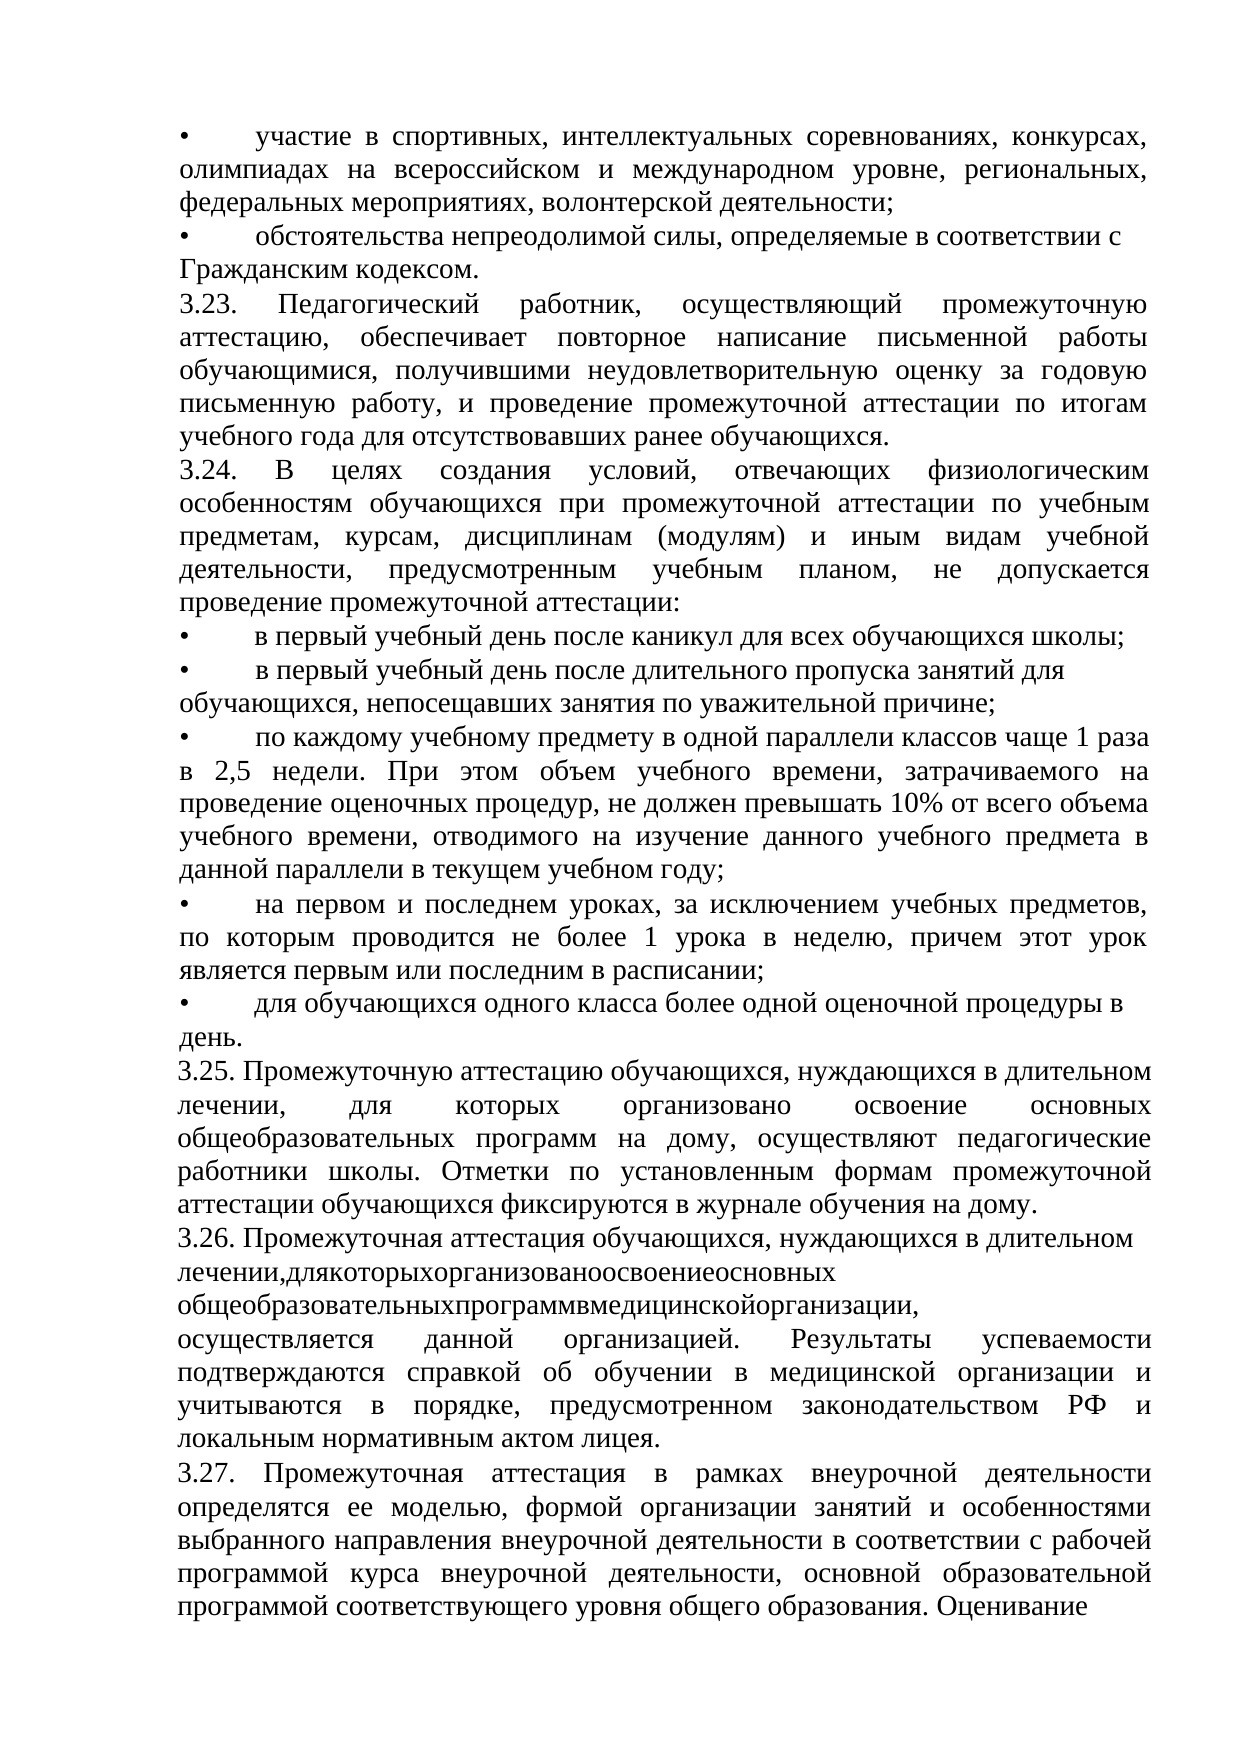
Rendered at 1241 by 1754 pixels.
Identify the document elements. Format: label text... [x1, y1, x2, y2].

text 3.25. Промежуточную аттестацию обучающихся, нуждающихся в длительном лечении, для которых организовано освоение основных общеобразовательных программ на дому, осуществляют педагогические работники школы. Отметки по установленным формам промежуточной аттестации обучающихся фиксируются в журнале обучения на дому. [177, 1054, 1152, 1220]
text 3.27. Промежуточная аттестация в рамках внеурочной деятельности определятся ее моделью, формой организации занятий и особенностями выбранного направления внеурочной деятельности в соответствии с рабочей программой курса внеурочной деятельности, основной образовательной программой соответствующего уровня общего образования. Оценивание [177, 1456, 1152, 1622]
text день. [179, 1019, 1152, 1052]
list на первом и последнем уроках, за исключением учебных предметов, по которым проводится не более 1 урока в неделю, причем этот урок является первым или последним в расписании; [179, 887, 1148, 985]
list участие в спортивных, интеллектуальных соревнованиях, конкурсах, олимпиадах на всероссийском и международном уровне, региональных, федеральных мероприятиях, волонтерской деятельности; [179, 119, 1148, 217]
text общеобразовательныхпрограммвмедицинскойорганизации, [177, 1287, 1152, 1321]
text 3.26. Промежуточная аттестация обучающихся, нуждающихся в длительном [177, 1220, 1152, 1254]
list для обучающихся одного класса более одной оценочной процедуры в [179, 985, 1152, 1019]
list в первый учебный день после длительного пропуска занятий для обучающихся, непосещавших занятия по уважительной причине; [179, 653, 1148, 719]
text 3.24. В целях создания условий, отвечающих физиологическим особенностям обучающихся при промежуточной аттестации по учебным предметам, курсам, дисциплинам (модулям) и иным видам учебной деятельности, предусмотренным учебным планом, не допускается проведение промежуточной аттестации: [179, 453, 1150, 618]
text лечении,длякоторыхорганизованоосвоениеосновных [177, 1254, 1152, 1287]
text осуществляется данной организацией. Результаты успеваемости подтверждаются справкой об обучении в медицинской организации и учитываются в порядке, предусмотренном законодательством РФ и локальным нормативным актом лицея. [177, 1322, 1152, 1454]
list по каждому учебному предмету в одной параллели классов чаще 1 раза в 2,5 недели. При этом объем учебного времени, затрачиваемого на проведение оценочных процедур, не должен превышать 10% от всего объема учебного времени, отводимого на изучение данного учебного предмета в данной параллели в текущем учебном году; [179, 720, 1150, 885]
list в первый учебный день после каникул для всех обучающихся школы; [179, 618, 1152, 651]
text 3.23. Педагогический работник, осуществляющий промежуточную аттестацию, обеспечивает повторное написание письменной работы обучающимися, получившими неудовлетворительную оценку за годовую письменную работу, и проведение промежуточной аттестации по итогам учебного года для отсутствовавших ранее обучающихся. [179, 287, 1148, 451]
list обстоятельства непреодолимой силы, определяемые в соответствии с Гражданским кодексом. [179, 219, 1150, 285]
